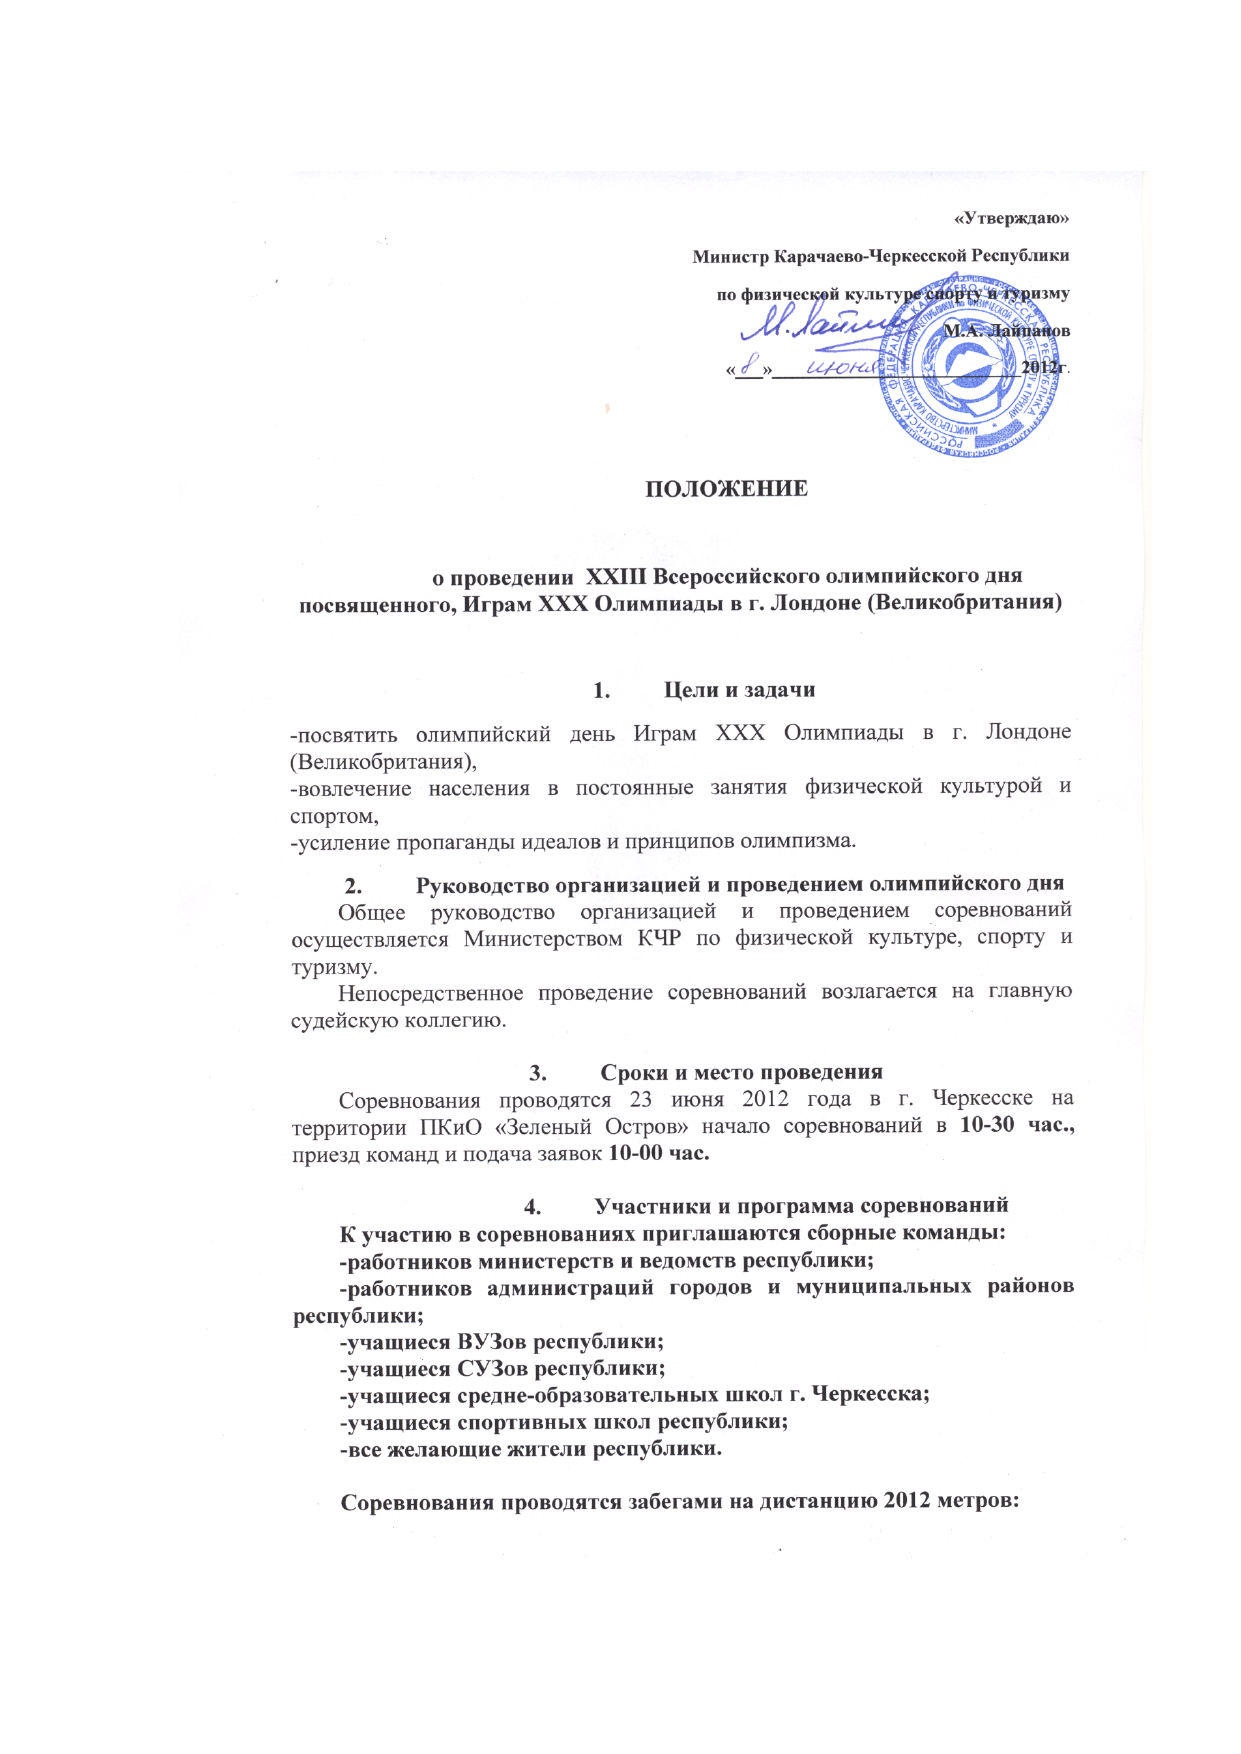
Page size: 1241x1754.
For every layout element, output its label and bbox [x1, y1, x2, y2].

picture [177, 171, 1152, 1559]
